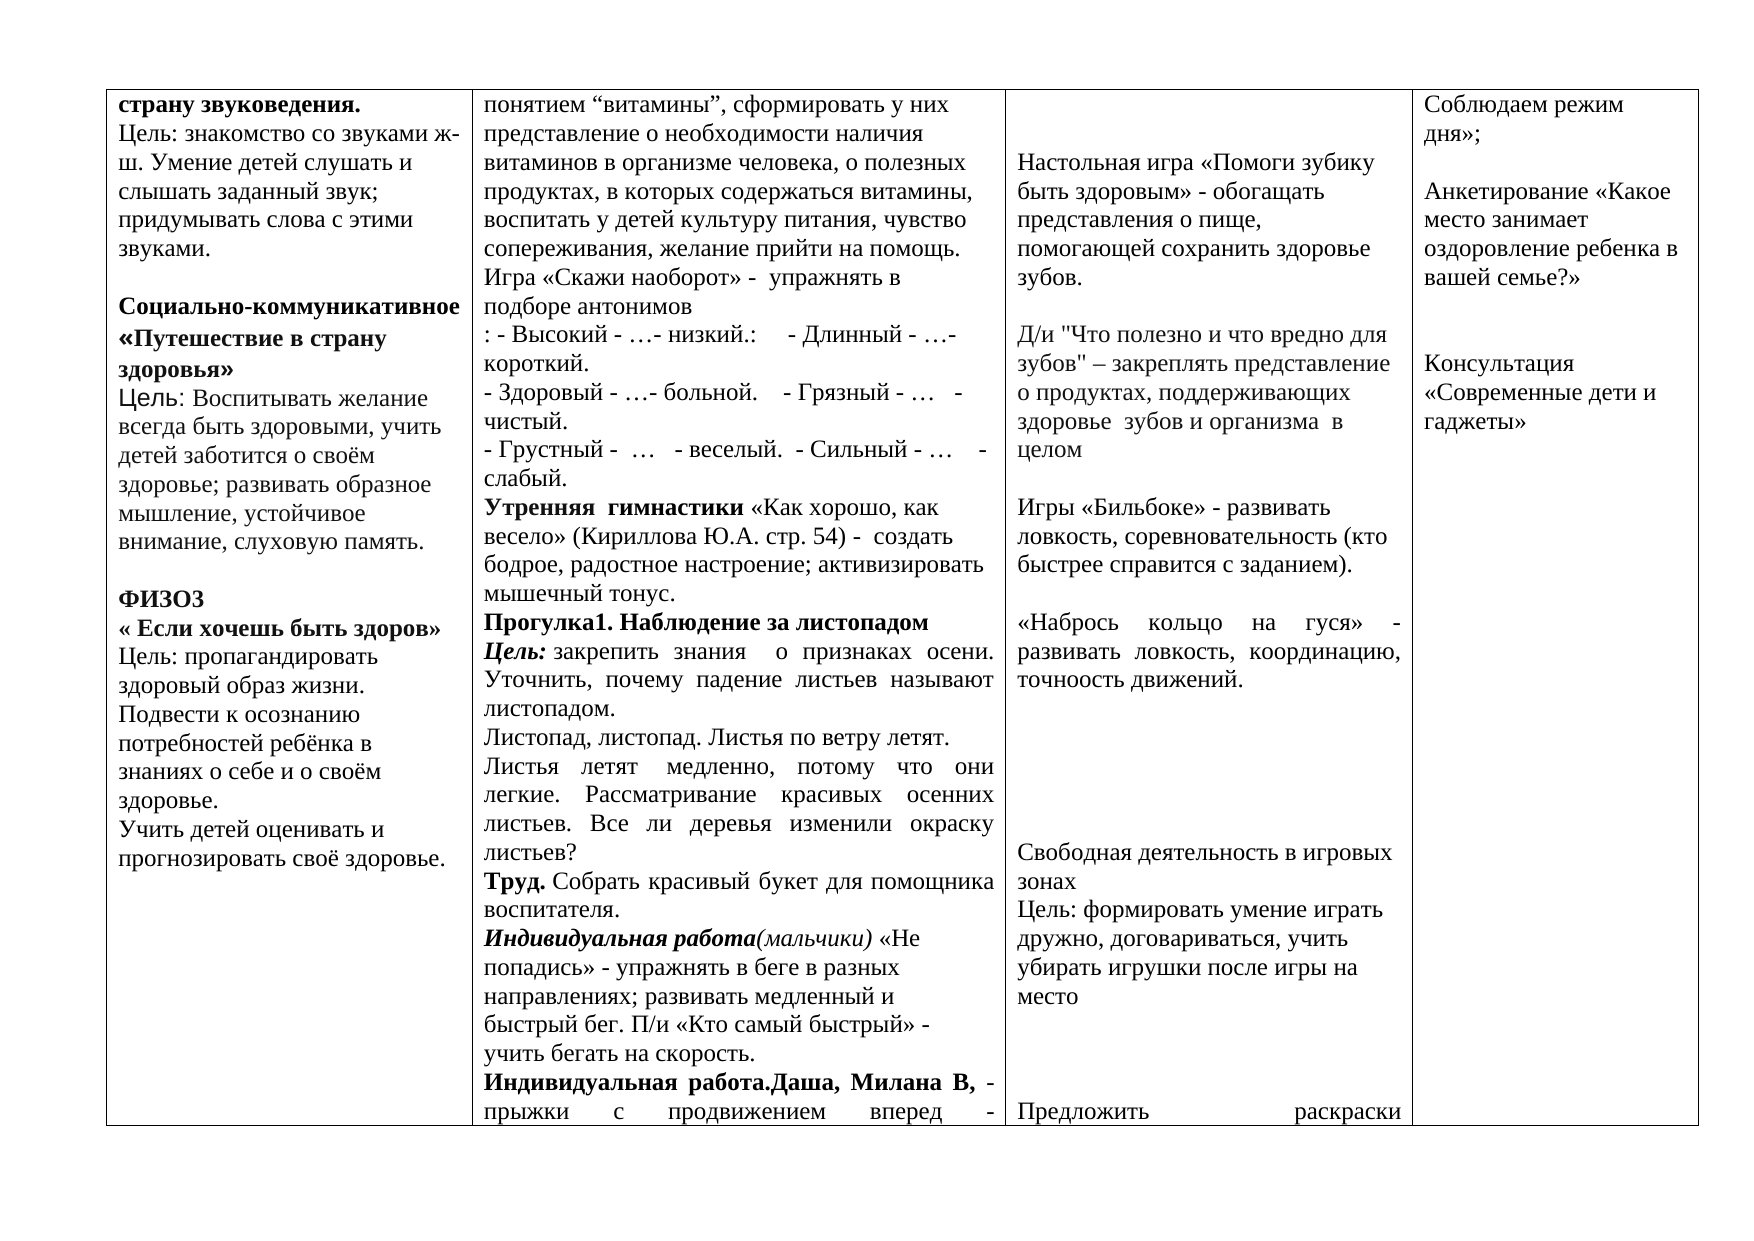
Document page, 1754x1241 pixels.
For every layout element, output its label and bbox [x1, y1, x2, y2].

table_cell [107, 90, 472, 1124]
table_cell [1006, 90, 1412, 1124]
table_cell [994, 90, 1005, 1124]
table_cell [1413, 90, 1698, 1124]
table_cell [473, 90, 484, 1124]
